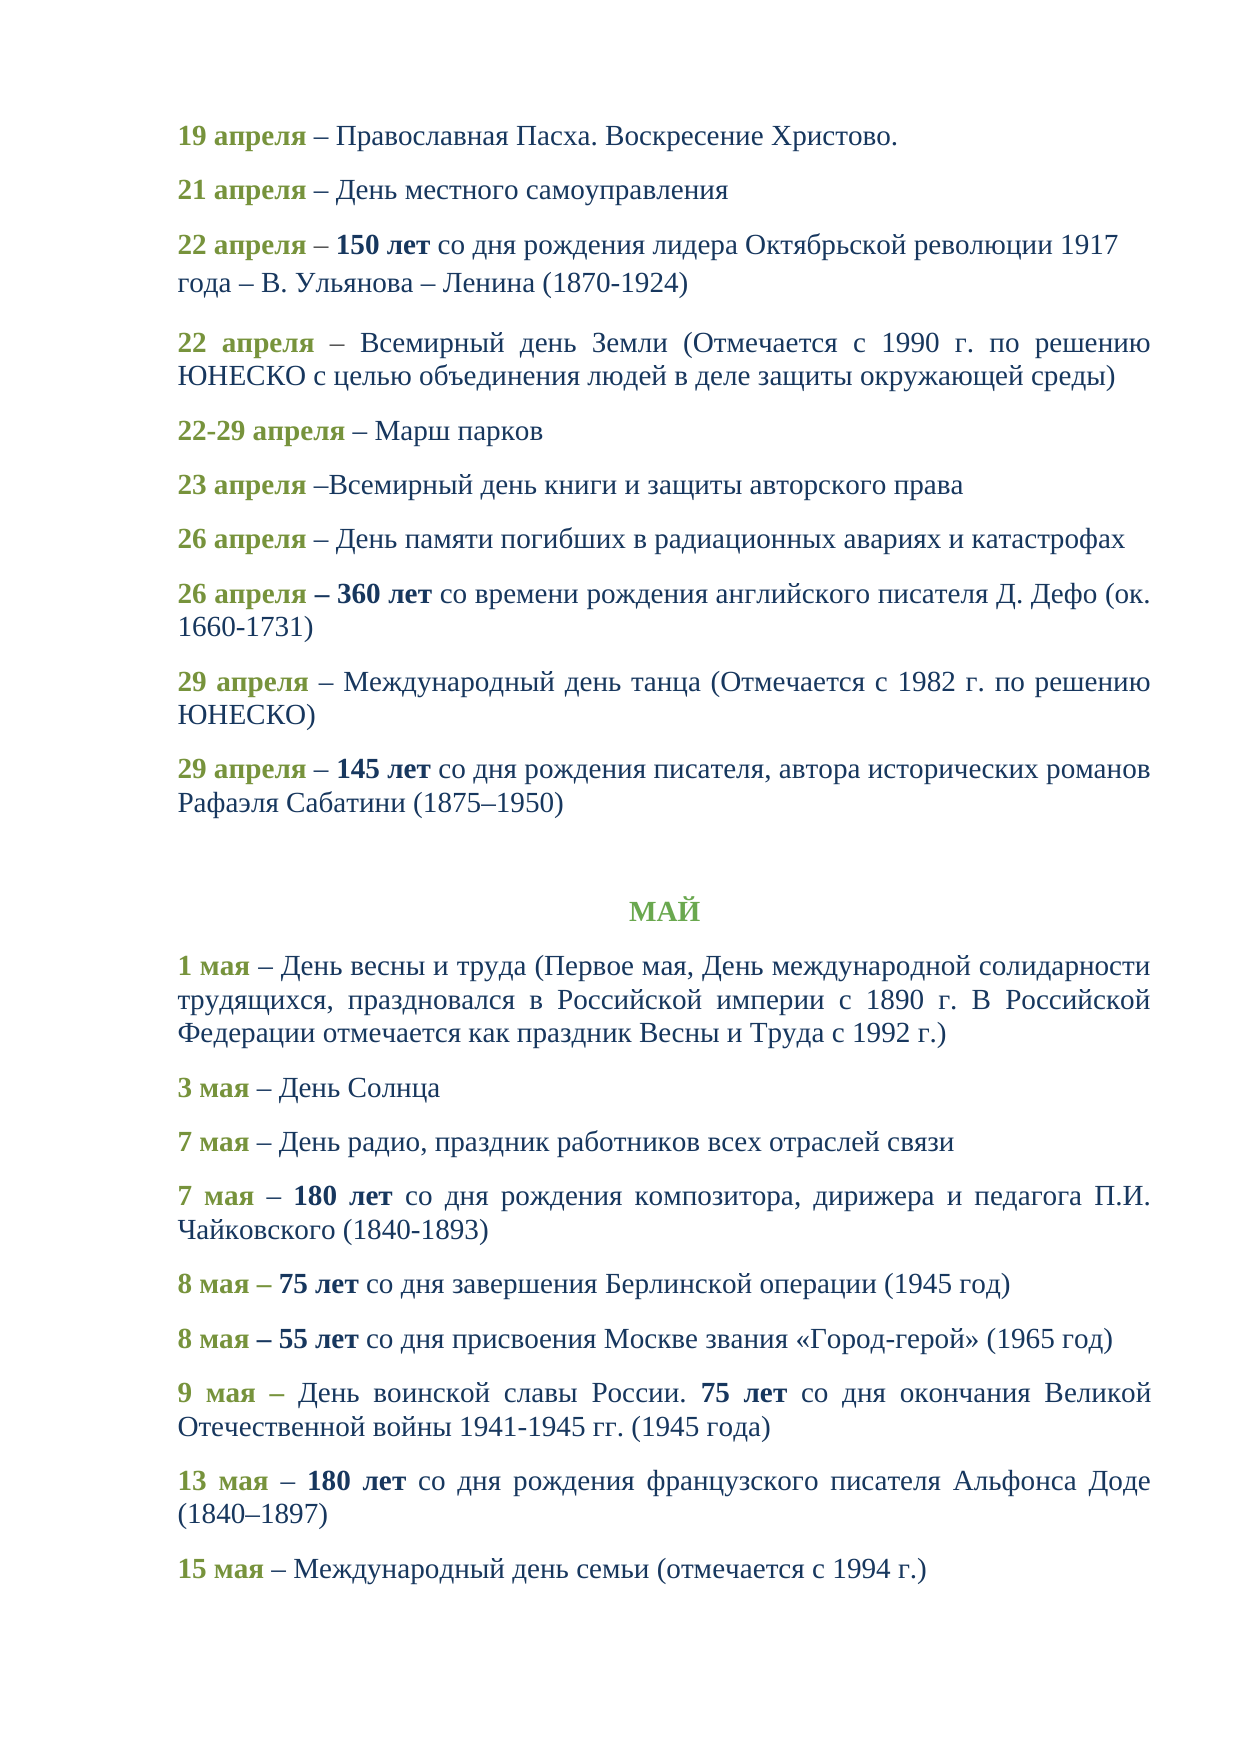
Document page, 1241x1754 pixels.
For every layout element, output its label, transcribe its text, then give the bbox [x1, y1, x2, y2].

text 26 апреля – День памяти погибших в радиационных авариях и катастрофах [177, 521, 1152, 555]
text 9 мая – День воинской славы России. 75 лет со дня окончания Великой Отечественной войны 1941-1945 гг. (1945 года) [177, 1375, 1152, 1442]
text 19 апреля – Православная Пасха. Воскресение Христово. [177, 118, 1152, 152]
text 23 апреля –Всемирный день книги и защиты авторского права [177, 467, 1152, 501]
text 13 мая – 180 лет со дня рождения французского писателя Альфонса Доде (1840–1897) [177, 1463, 1152, 1530]
text 7 мая – 180 лет со дня рождения композитора, дирижера и педагога П.И. Чайковского (1840-1893) [177, 1178, 1152, 1246]
text 8 мая – 55 лет со дня присвоения Москве звания «Город-герой» (1965 год) [177, 1321, 1152, 1354]
text 3 мая – День Солнца [177, 1070, 1152, 1103]
text 7 мая – День радио, праздник работников всех отраслей связи [177, 1124, 1152, 1158]
text 21 апреля – День местного самоуправления [177, 172, 1152, 206]
text 22-29 апреля – Марш парков [177, 413, 1152, 446]
text 29 апреля – 145 лет со дня рождения писателя, автора исторических романов Рафаэля Сабатини (1875–1950) [177, 752, 1152, 819]
text 22 апреля – 150 лет со дня рождения лидера Октябрьской революции 1917 года – В. Ульянова – Ленина (1870-1924) [177, 227, 1152, 299]
text 8 мая – 75 лет со дня завершения Берлинской операции (1945 год) [177, 1266, 1152, 1300]
text 15 мая – Международный день семьи (отмечается с 1994 г.) [177, 1551, 1152, 1584]
text 22 апреля – Всемирный день Земли (Отмечается с 1990 г. по решению ЮНЕСКО с целью объединения людей в деле защиты окружающей среды) [177, 325, 1152, 392]
text 1 мая – День весны и труда (Первое мая, День международной солидарности трудящихся, праздновался в Российской империи с 1890 г. В Российской Федерации отмечается как праздник Весны и Труда с 1992 г.) [177, 948, 1152, 1049]
text МАЙ [177, 894, 1152, 927]
text 29 апреля – Международный день танца (Отмечается с 1982 г. по решению ЮНЕСКО) [177, 664, 1152, 731]
text 26 апреля – 360 лет со времени рождения английского писателя Д. Дефо (ок. 1660-1731) [177, 576, 1152, 643]
